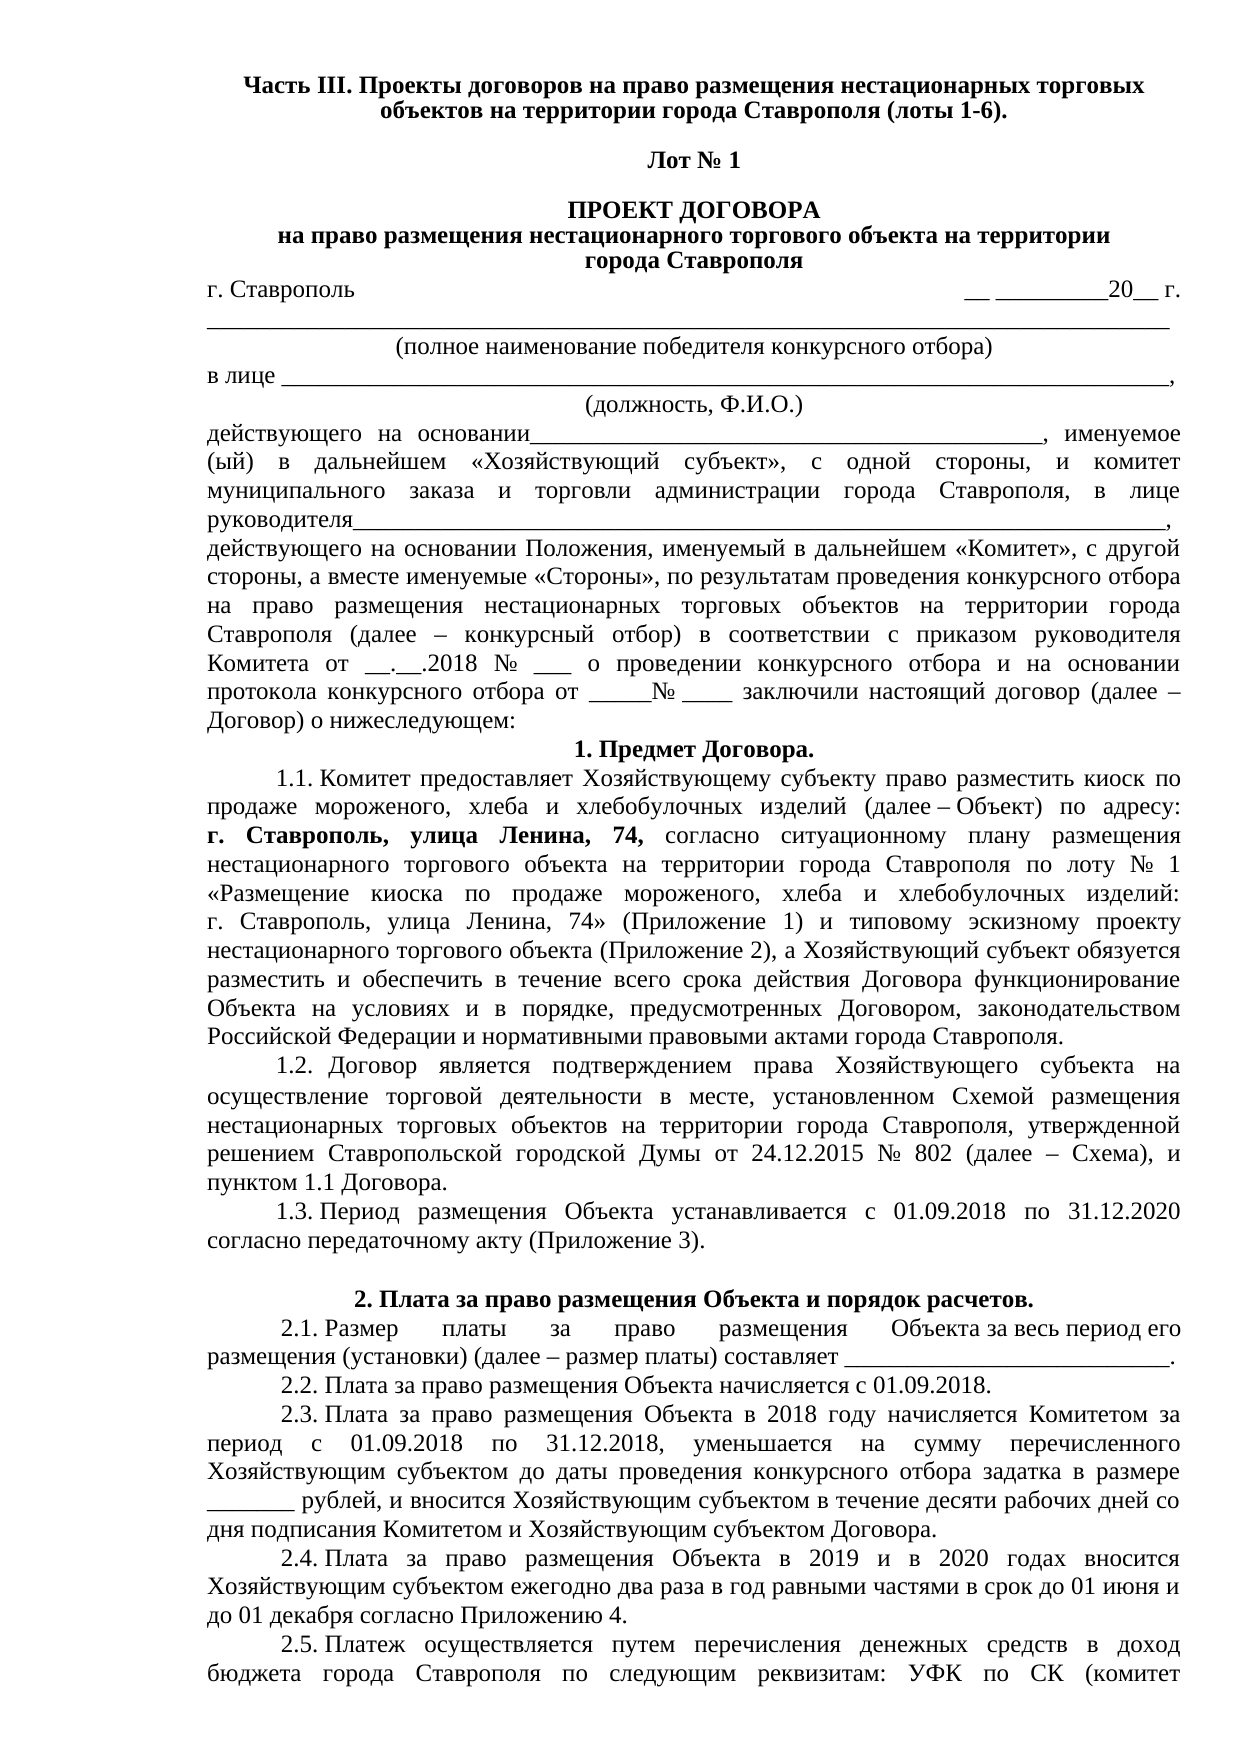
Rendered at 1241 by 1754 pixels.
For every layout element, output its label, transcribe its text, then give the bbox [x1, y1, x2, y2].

text г. Ставрополь __ _________20__ г. [207, 274, 1181, 303]
text 1.2. Договор является подтверждением права Хозяйствующего субъекта на осуществление торговой деятельности в месте, установленном Схемой размещения нестационарных торговых объектов на территории города Ставрополя, утвержденной решением Ставропольской городской Думы от 24.12.2015 № 802 (далее – Схема), и пунктом 1.1 Договора. [207, 1050, 1181, 1196]
text Лот № 1 [207, 149, 1181, 174]
text 1.3. Период размещения Объекта устанавливается с 01.09.2018 по 31.12.2020 согласно передаточному акту (Приложение 3). [207, 1196, 1181, 1253]
text действующего на основании_________________________________________, именуемое (ый) в дальнейшем «Хозяйствующий субъект», с одной стороны, и комитет муниципального заказа и торговли администрации города Ставрополя, в лице руководителя_________________________________________________________________, [207, 418, 1181, 533]
text в лице _______________________________________________________________________, [207, 360, 1181, 389]
text Часть III. Проекты договоров на право размещения нестационарных торговых объектов на территории города Ставрополя (лоты 1-6). [207, 74, 1181, 124]
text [207, 1629, 1181, 1686]
text ПРОЕКТ ДОГОВОРА [207, 199, 1181, 224]
text 2.1. Размер платы за право размещения Объекта за весь период его размещения (установки) (далее – размер платы) составляет __________________________. [207, 1313, 1181, 1370]
text 2.2. Плата за право размещения Объекта начисляется с 01.09.2018. [207, 1370, 1181, 1399]
text на право размещения нестационарного торгового объекта на территории [207, 224, 1181, 249]
text (должность, Ф.И.О.) [207, 389, 1181, 418]
text _____________________________________________________________________________ [207, 303, 1181, 331]
text действующего на основании Положения, именуемый в дальнейшем «Комитет», с другой стороны, а вместе именуемые «Стороны», по результатам проведения конкурсного отбора на право размещения нестационарных торговых объектов на территории города Ставрополя (далее – конкурсный отбор) в соответствии с приказом руководителя Комитета от __.__.2018 № ___ о проведении конкурсного отбора и на основании протокола конкурсного отбора от _____№ ____ заключили настоящий договор (далее – Договор) о нижеследующем: [207, 533, 1181, 734]
text 1. Предмет Договора. [207, 734, 1181, 763]
text 2. Плата за право размещения Объекта и порядок расчетов. [207, 1284, 1181, 1313]
text 2.3. Плата за право размещения Объекта в 2018 году начисляется Комитетом за период с 01.09.2018 по 31.12.2018, уменьшается на сумму перечисленного Хозяйствующим субъектом до даты проведения конкурсного отбора задатка в размере _______ рублей, и вносится Хозяйствующим субъектом в течение десяти рабочих дней со дня подписания Комитетом и Хозяйствующим субъектом Договора. [207, 1399, 1181, 1543]
text 1.1. Комитет предоставляет Хозяйствующему субъекту право разместить киоск по продаже мороженого, хлеба и хлебобулочных изделий (далее – Объект) по адресу: г. Ставрополь, улица Ленина, 74, согласно ситуационному плану размещения нестационарного торгового объекта на территории города Ставрополя по лоту № 1 «Размещение киоска по продаже мороженого, хлеба и хлебобулочных изделий: г. Ставрополь, улица Ленина, 74» (Приложение 1) и типовому эскизному проекту нестационарного торгового объекта (Приложение 2), а Хозяйствующий субъект обязуется разместить и обеспечить в течение всего срока действия Договора функционирование Объекта на условиях и в порядке, предусмотренных Договором, законодательством Российской Федерации и нормативными правовыми актами города Ставрополя. [207, 763, 1181, 1050]
text города Ставрополя [207, 249, 1181, 274]
text (полное наименование победителя конкурсного отбора) [207, 331, 1181, 360]
text 2.4. Плата за право размещения Объекта в 2019 и в 2020 годах вносится Хозяйствующим субъектом ежегодно два раза в год равными частями в срок до 01 июня и до 01 декабря согласно Приложению 4. [207, 1543, 1181, 1629]
